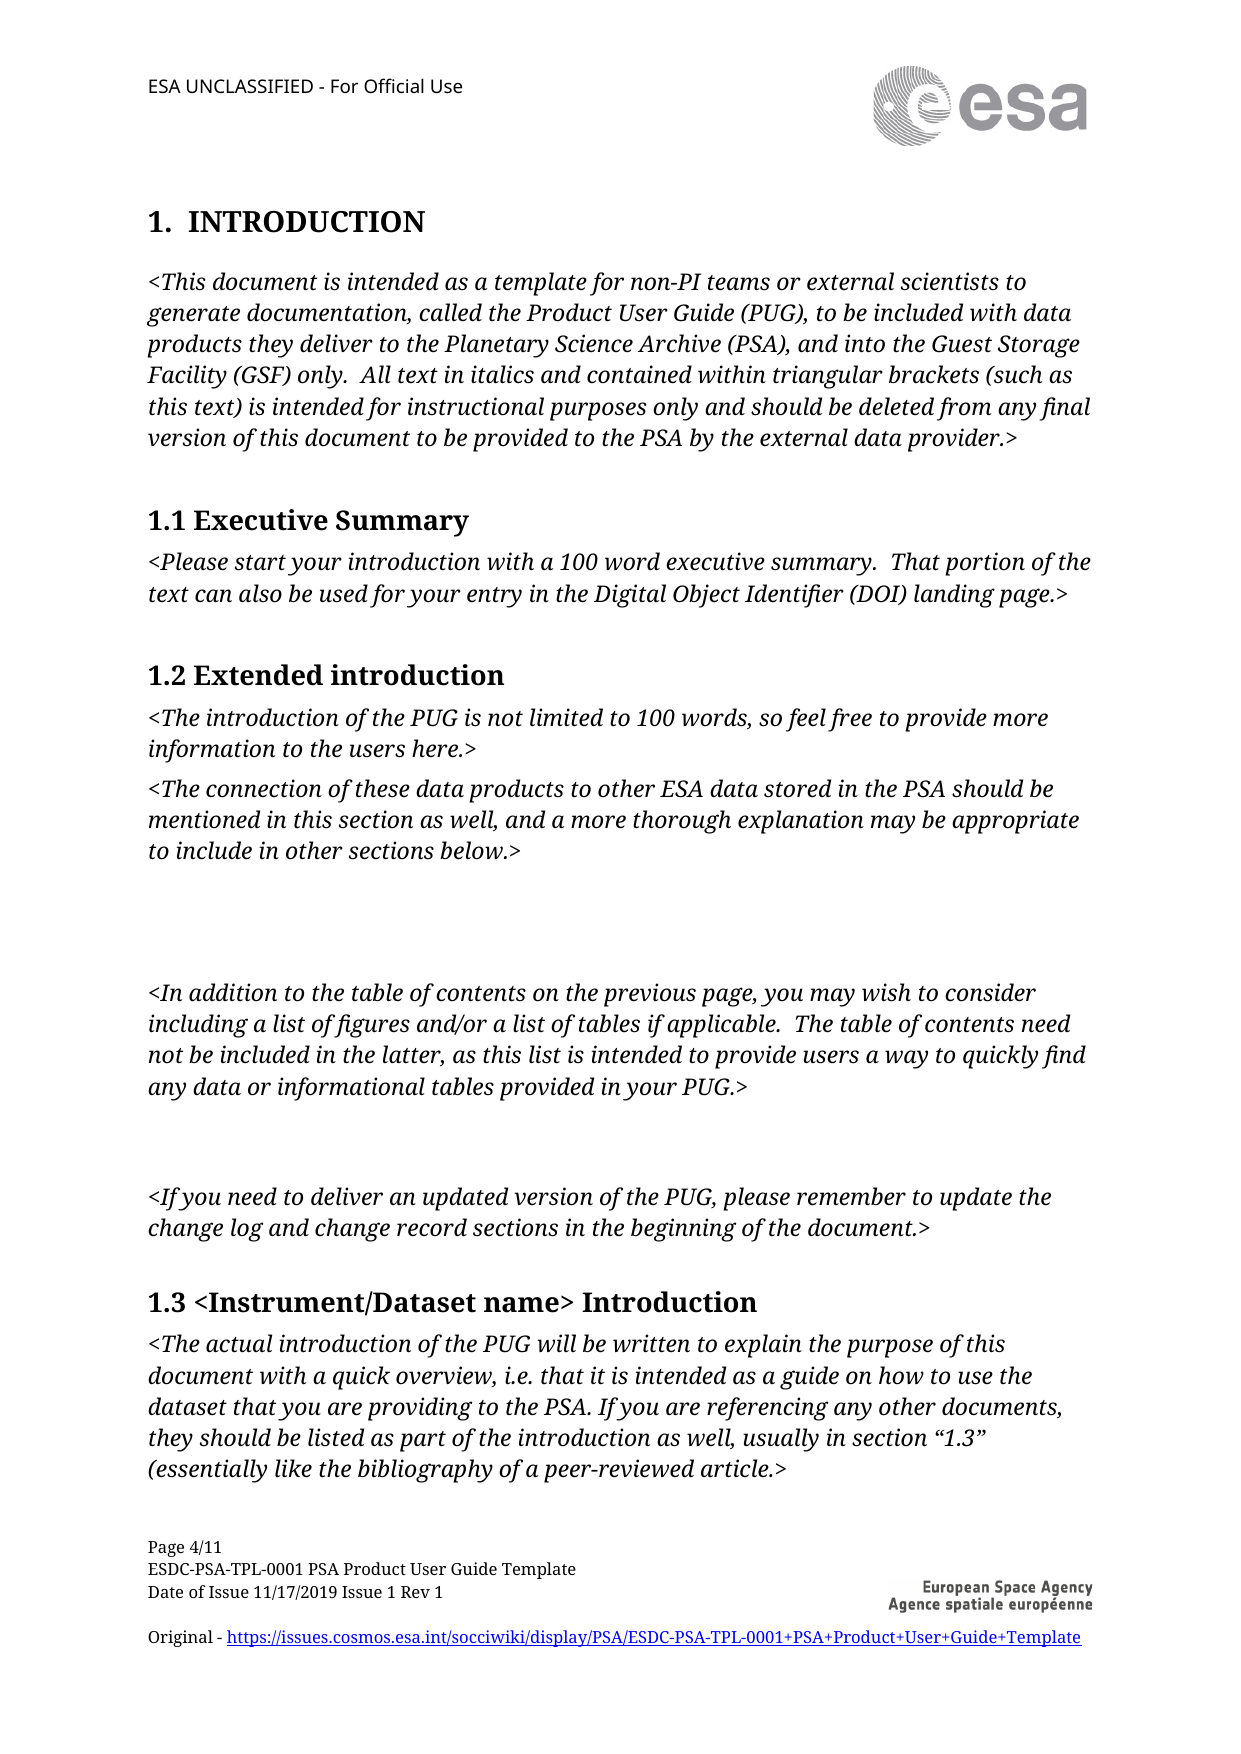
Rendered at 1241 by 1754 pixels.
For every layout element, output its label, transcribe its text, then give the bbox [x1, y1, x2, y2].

text <The connection of these data products to other ESA data stored in the PSA should be mentioned in this section as well, and a more thorough explanation may be appropriate to include in other sections below.> [148, 773, 1092, 898]
picture [888, 1580, 1093, 1613]
subtitle Introduction [148, 201, 1092, 241]
subtitle Extended introduction [148, 657, 1092, 693]
subtitle Executive Summary [148, 501, 1092, 538]
subtitle <Instrument/Dataset name> Introduction [148, 1283, 1092, 1320]
text <In addition to the table of contents on the previous page, you may wish to consider including a list of figures and/or a list of tables if applicable. The table of contents need not be included in the latter, as this list is intended to provide users a way to quickly find any data or informational tables provided in your PUG.> [148, 977, 1092, 1102]
text <The actual introduction of the PUG will be written to explain the purpose of this document with a quick overview, i.e. that it is intended as a guide on how to use the dataset that you are providing to the PSA. If you are referencing any other documents, they should be listed as part of the introduction as well, usually in section “1.3” (essentially like the bibliography of a peer-reviewed article.> [148, 1328, 1092, 1484]
picture [870, 66, 1086, 145]
text <Please start your introduction with a 100 word executive summary. That portion of the text can also be used for your entry in the Digital Object Identifier (DOI) landing page.> [148, 546, 1092, 609]
text <If you need to deliver an updated version of the PUG, please remember to update the change log and change record sections in the beginning of the document.> [148, 1181, 1092, 1275]
text <The introduction of the PUG is not limited to 100 words, so feel free to provide more information to the users here.> [148, 702, 1092, 764]
text <This document is intended as a template for non-PI teams or external scientists to generate documentation, called the Product User Guide (PUG), to be included with data products they deliver to the Planetary Science Archive (PSA), and into the Guest Storage Facility (GSF) only. All text in italics and contained within triangular brackets (such as this text) is intended for instructional purposes only and should be deleted from any final version of this document to be provided to the PSA by the external data provider.> [148, 266, 1092, 453]
